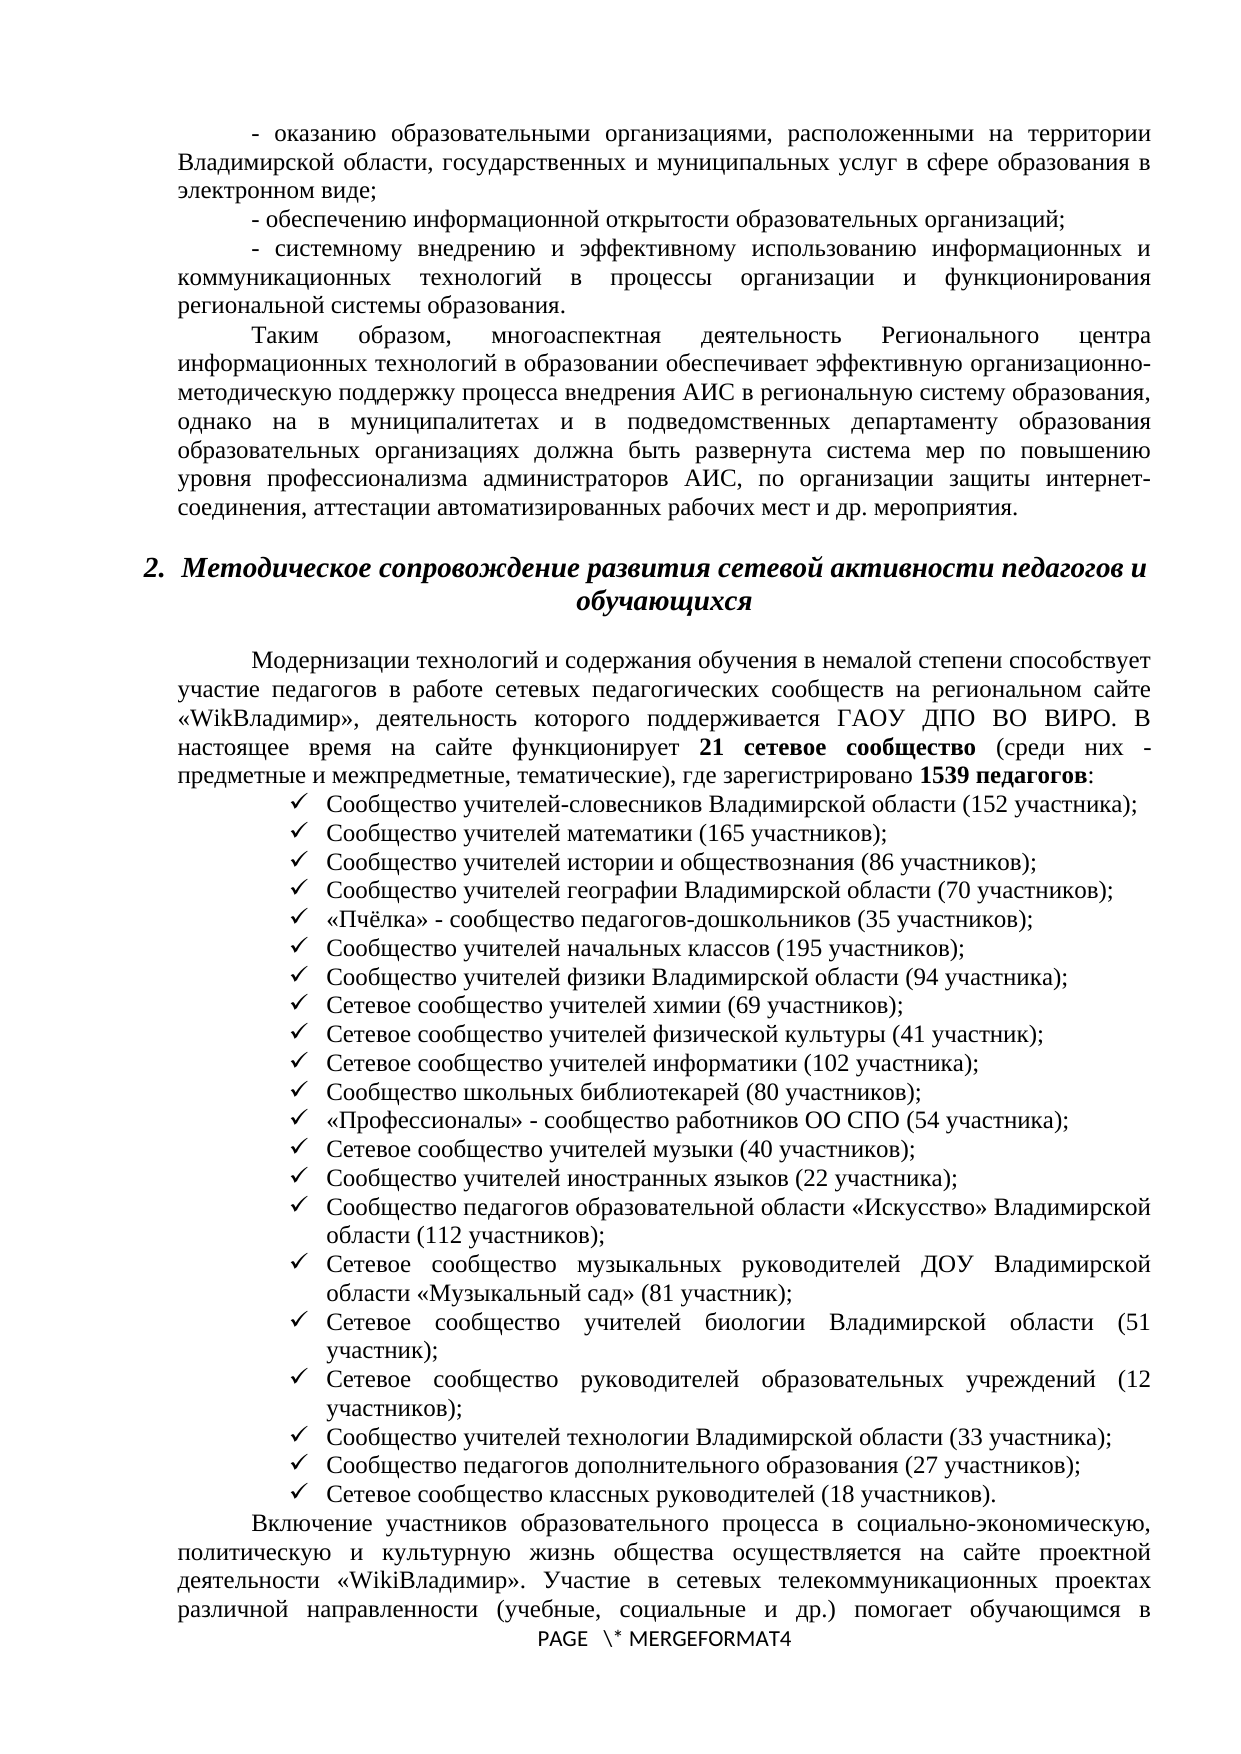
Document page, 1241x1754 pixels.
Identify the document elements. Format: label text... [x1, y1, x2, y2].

list Сообщество учителей математики (165 участников); [288, 818, 1152, 847]
list Сообщество школьных библиотекарей (80 участников); [288, 1077, 1152, 1106]
text Таким образом, многоаспектная деятельность Регионального центра информационных технологий в образовании обеспечивает эффективную организационно-методическую поддержку процесса внедрения АИС в региональную систему образования, однако на в муниципалитетах и в подведомственных департаменту образования образовательных организациях должна быть развернута система мер по повышению уровня профессионализма администраторов АИС, по организации защиты интернет-соединения, аттестации автоматизированных рабочих мест и др. мероприятия. [177, 320, 1152, 521]
list Сообщество педагогов дополнительного образования (27 участников); [288, 1451, 1152, 1479]
list Сообщество учителей-словесников Владимирской области (152 участника); [288, 789, 1152, 818]
text - системному внедрению и эффективному использованию информационных и коммуникационных технологий в процессы организации и функционирования региональной системы образования. [177, 233, 1152, 320]
text - оказанию образовательными организациями, расположенными на территории Владимирской области, государственных и муниципальных услуг в сфере образования в электронном виде; [177, 118, 1152, 204]
list Сообщество учителей иностранных языков (22 участника); [288, 1163, 1152, 1192]
list Сетевое сообщество учителей химии (69 участников); [288, 991, 1152, 1019]
text Модернизации технологий и содержания обучения в немалой степени способствует участие педагогов в работе сетевых педагогических сообществ на региональном сайте «WikВладимир», деятельность которого поддерживается ГАОУ ДПО ВО ВИРО. В настоящее время на сайте функционирует 21 сетевое сообщество (среди них - предметные и межпредметные, тематические), где зарегистрировано 1539 педагогов: [177, 646, 1152, 789]
list Сообщество педагогов образовательной области «Искусство» Владимирской области (112 участников); [288, 1192, 1152, 1249]
list Сообщество учителей географии Владимирской области (70 участников); [288, 876, 1152, 904]
text - обеспечению информационной открытости образовательных организаций; [177, 204, 1152, 233]
list Сообщество учителей технологии Владимирской области (33 участника); [288, 1422, 1152, 1451]
list Сообщество учителей физики Владимирской области (94 участника); [288, 962, 1152, 991]
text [177, 1508, 1152, 1623]
list Сетевое сообщество учителей физической культуры (41 участник); [288, 1019, 1152, 1048]
list Сетевое сообщество учителей музыки (40 участников); [288, 1134, 1152, 1163]
list Сетевое сообщество руководителей образовательных учреждений (12 участников); [288, 1364, 1152, 1422]
list «Пчёлка» - сообщество педагогов-дошкольников (35 участников); [288, 904, 1152, 933]
list Сетевое сообщество учителей биологии Владимирской области (51 участник); [288, 1307, 1152, 1364]
list Сетевое сообщество музыкальных руководителей ДОУ Владимирской области «Музыкальный сад» (81 участник); [288, 1249, 1152, 1307]
list Сообщество учителей начальных классов (195 участников); [288, 933, 1152, 962]
list Методическое сопровождение развития сетевой активности педагогов и обучающихся [140, 550, 1152, 617]
list «Профессионалы» - сообщество работников ОО СПО (54 участника); [288, 1106, 1152, 1134]
list Сетевое сообщество классных руководителей (18 участников). [288, 1479, 1152, 1508]
list Сообщество учителей истории и обществознания (86 участников); [288, 847, 1152, 876]
list Сетевое сообщество учителей информатики (102 участника); [288, 1048, 1152, 1077]
